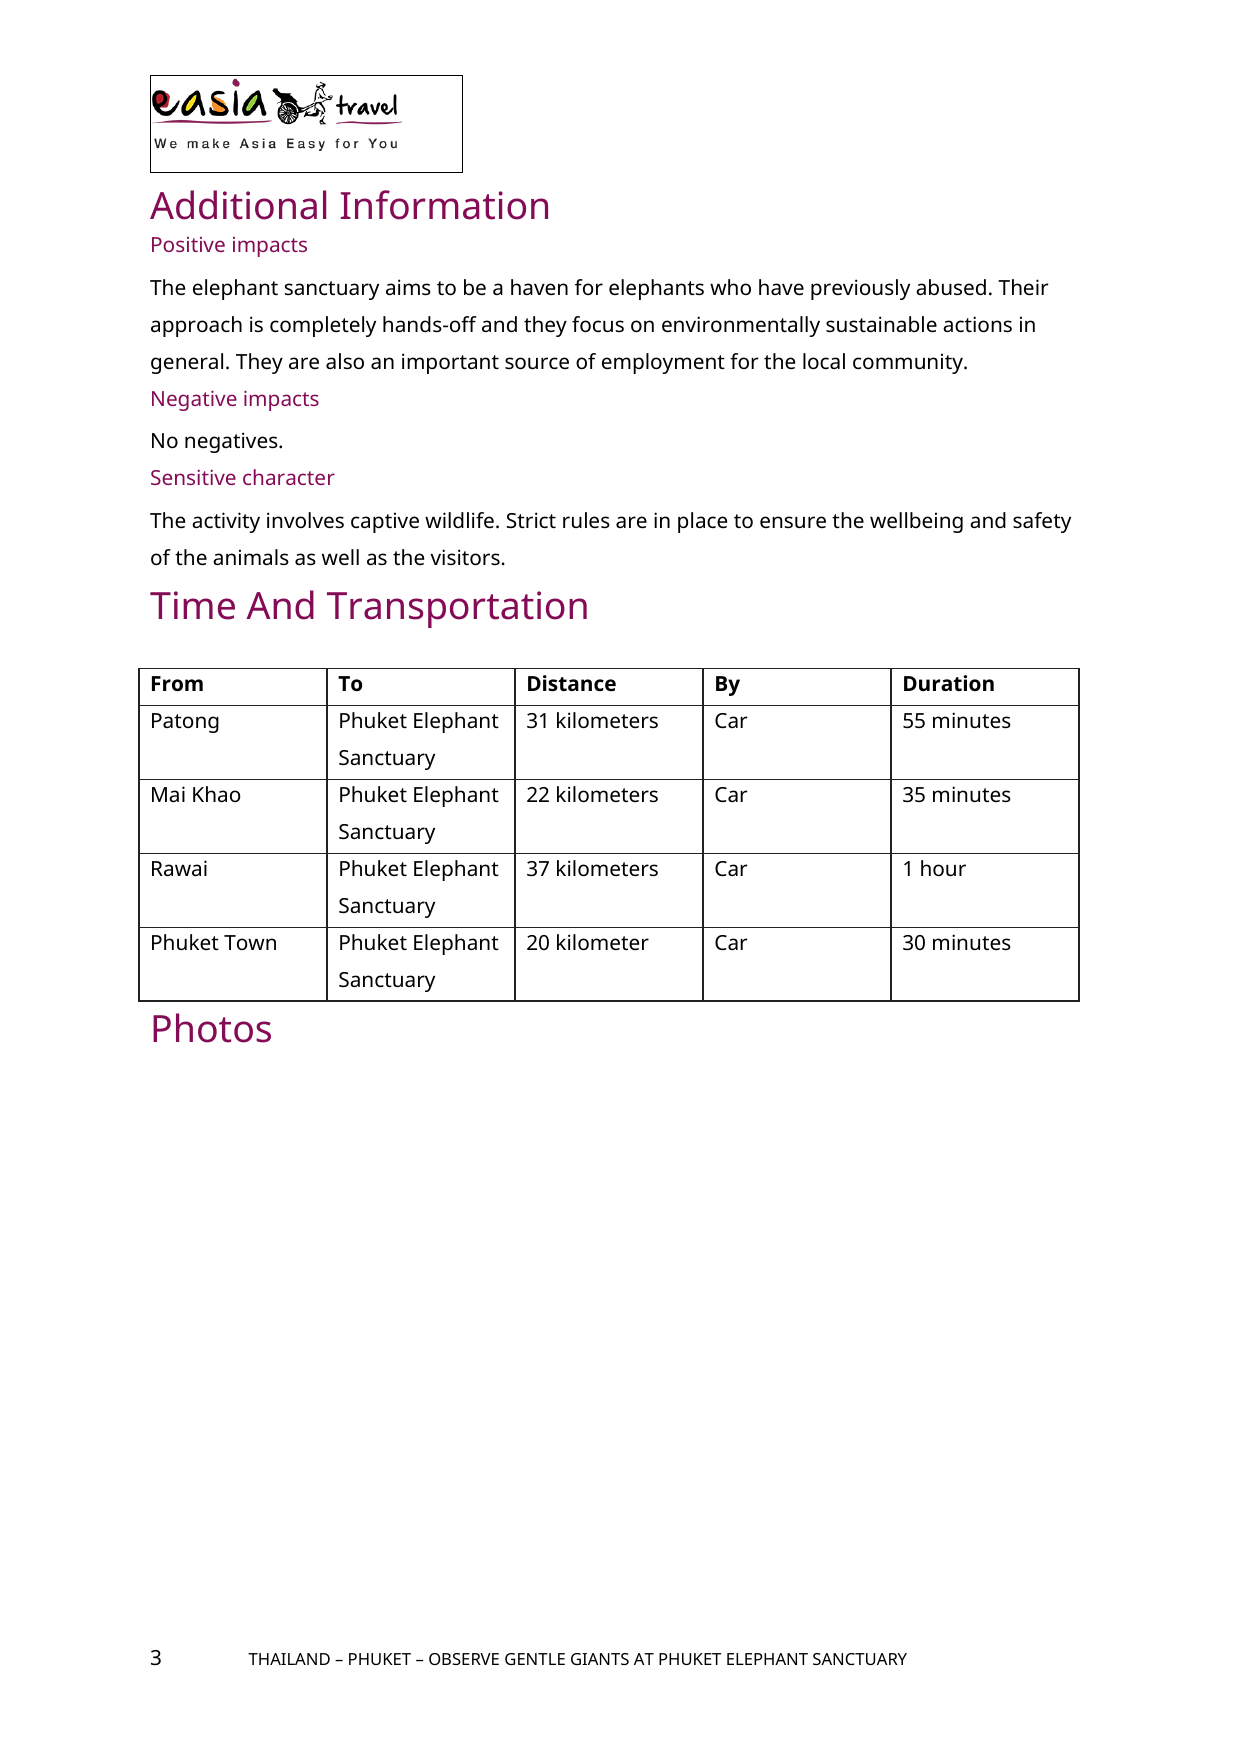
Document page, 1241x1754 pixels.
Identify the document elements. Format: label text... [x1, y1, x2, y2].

picture [151, 76, 462, 172]
subtitle Sensitive character [150, 463, 1090, 492]
table_cell Phuket Elephant Sanctuary [328, 706, 514, 778]
table_cell Phuket Elephant Sanctuary [328, 780, 514, 852]
subtitle Negative impacts [150, 384, 1090, 412]
table_cell 55 minutes [892, 706, 1078, 778]
table_header From [140, 669, 326, 704]
table_cell 35 minutes [892, 780, 1078, 852]
table_cell Patong [140, 706, 326, 778]
table_cell Car [704, 854, 890, 926]
table_cell 31 kilometers [516, 706, 702, 778]
table_header To [328, 669, 514, 704]
table_header Distance [516, 669, 702, 704]
subtitle Additional Information [150, 179, 1090, 230]
table_cell Phuket Elephant Sanctuary [328, 928, 514, 1000]
table_cell 30 minutes [892, 928, 1078, 1000]
table_cell Car [704, 928, 890, 1000]
table_cell 22 kilometers [516, 780, 702, 852]
text The activity involves captive wildlife. Strict rules are in place to ensure the wellbeing and safety of the animals as well as the visitors. [150, 506, 1090, 571]
table_cell 37 kilometers [516, 854, 702, 926]
table_cell 1 hour [892, 854, 1078, 926]
subtitle Photos [150, 1002, 1090, 1053]
table_cell Car [704, 780, 890, 852]
table_cell 20 kilometer [516, 928, 702, 1000]
table_header By [704, 669, 890, 704]
table_header Duration [892, 669, 1078, 704]
table_cell Car [704, 706, 890, 778]
table_cell Mai Khao [140, 780, 326, 852]
table_cell Phuket Town [140, 928, 326, 1000]
subtitle Time And Transportation [150, 579, 1090, 631]
text The elephant sanctuary aims to be a haven for elephants who have previously abused. Their approach is completely hands-off and they focus on environmentally sustainable actions in general. They are also an important source of employment for the local community. [150, 273, 1090, 375]
subtitle Positive impacts [150, 230, 1090, 259]
table_cell Phuket Elephant Sanctuary [328, 854, 514, 926]
text No negatives. [150, 426, 1090, 455]
table_cell Rawai [140, 854, 326, 926]
